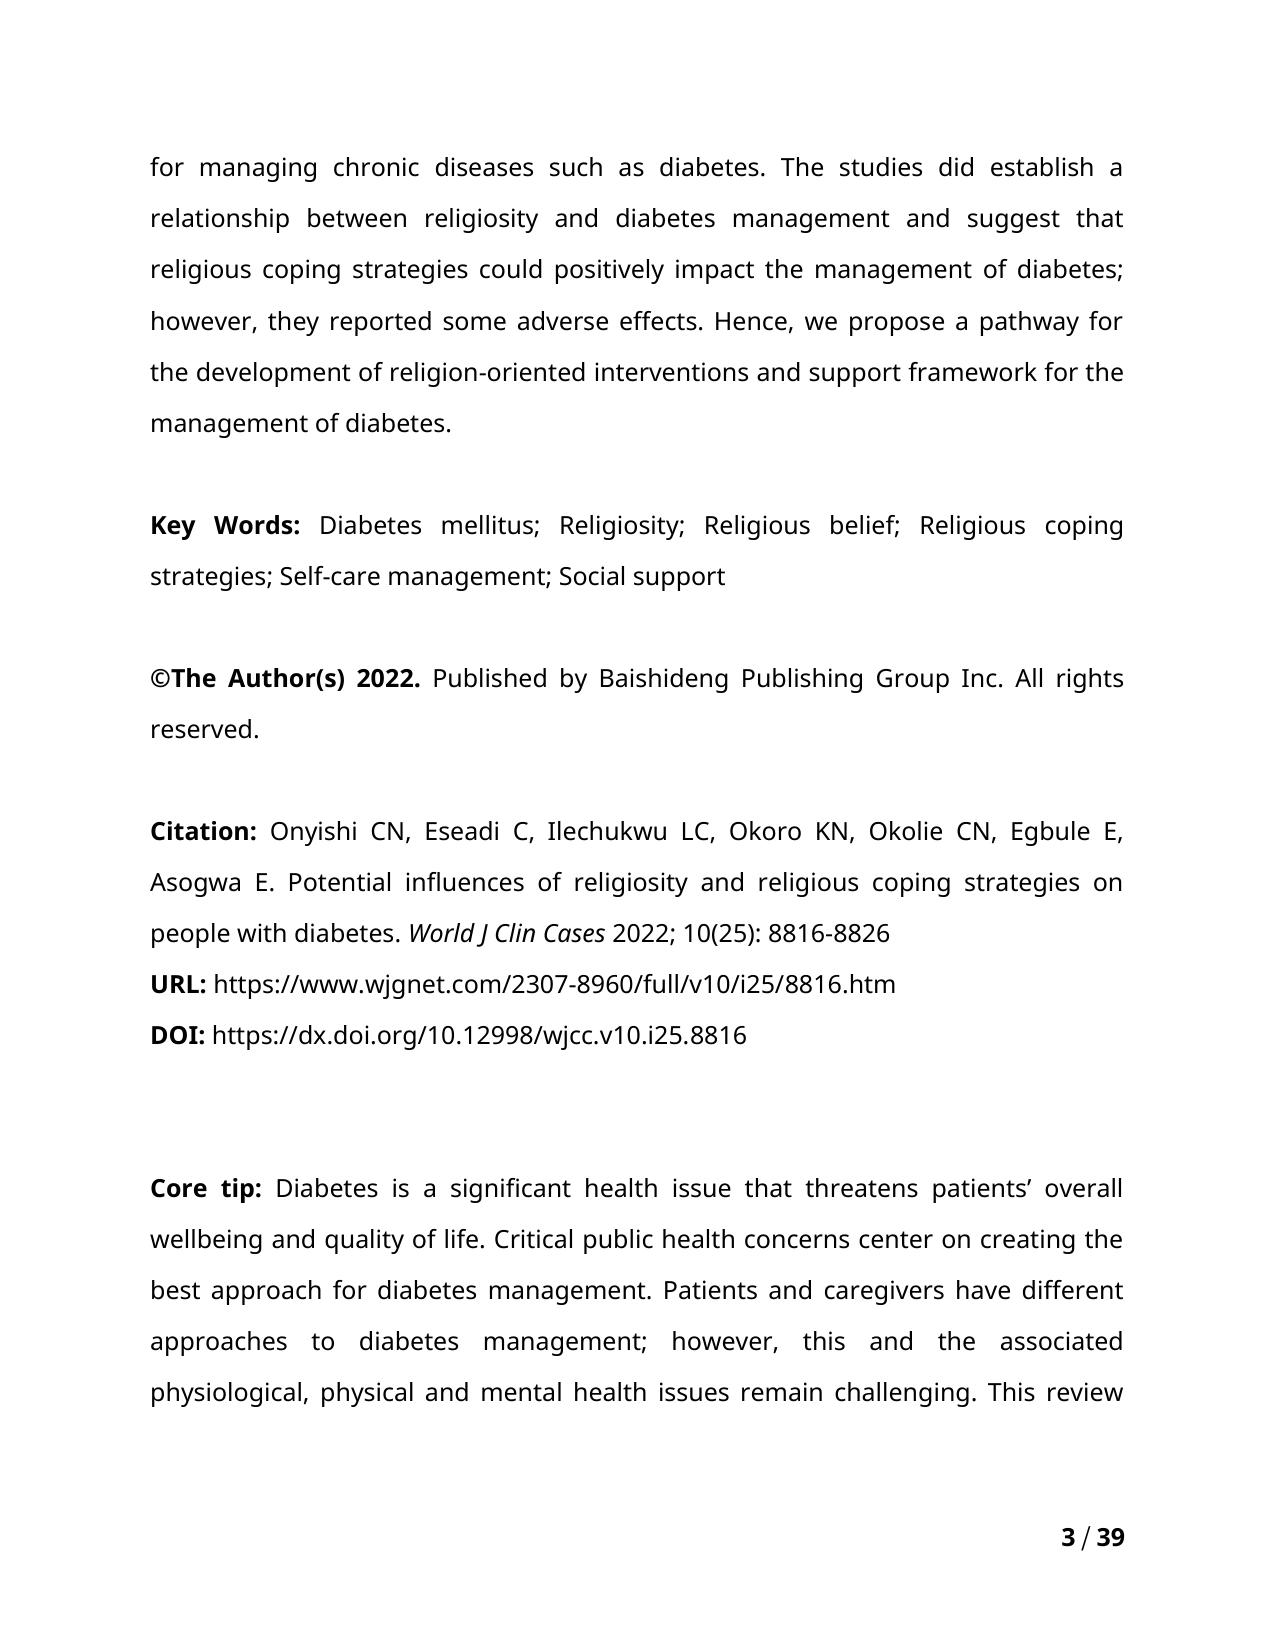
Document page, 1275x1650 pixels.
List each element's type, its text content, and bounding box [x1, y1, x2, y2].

text ©The Author(s) 2022. Published by Baishideng Publishing Group Inc. All rights reserved. [150, 660, 1125, 746]
text URL: https://www.wjgnet.com/2307-8960/full/v10/i25/8816.htm [150, 967, 1125, 1001]
text Citation: Onyishi CN, Eseadi C, Ilechukwu LC, Okoro KN, Okolie CN, Egbule E, Asogwa E. Potential influences of religiosity and religious coping strategies on people with diabetes. World J Clin Cases 2022; 10(25): 8816-8826 [150, 813, 1125, 950]
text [150, 1171, 1125, 1409]
text DOI: https://dx.doi.org/10.12998/wjcc.v10.i25.8816 [150, 1018, 1125, 1052]
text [150, 150, 1125, 439]
text Key Words: Diabetes mellitus; Religiosity; Religious belief; Religious coping strategies; Self-care management; Social support [150, 507, 1125, 592]
